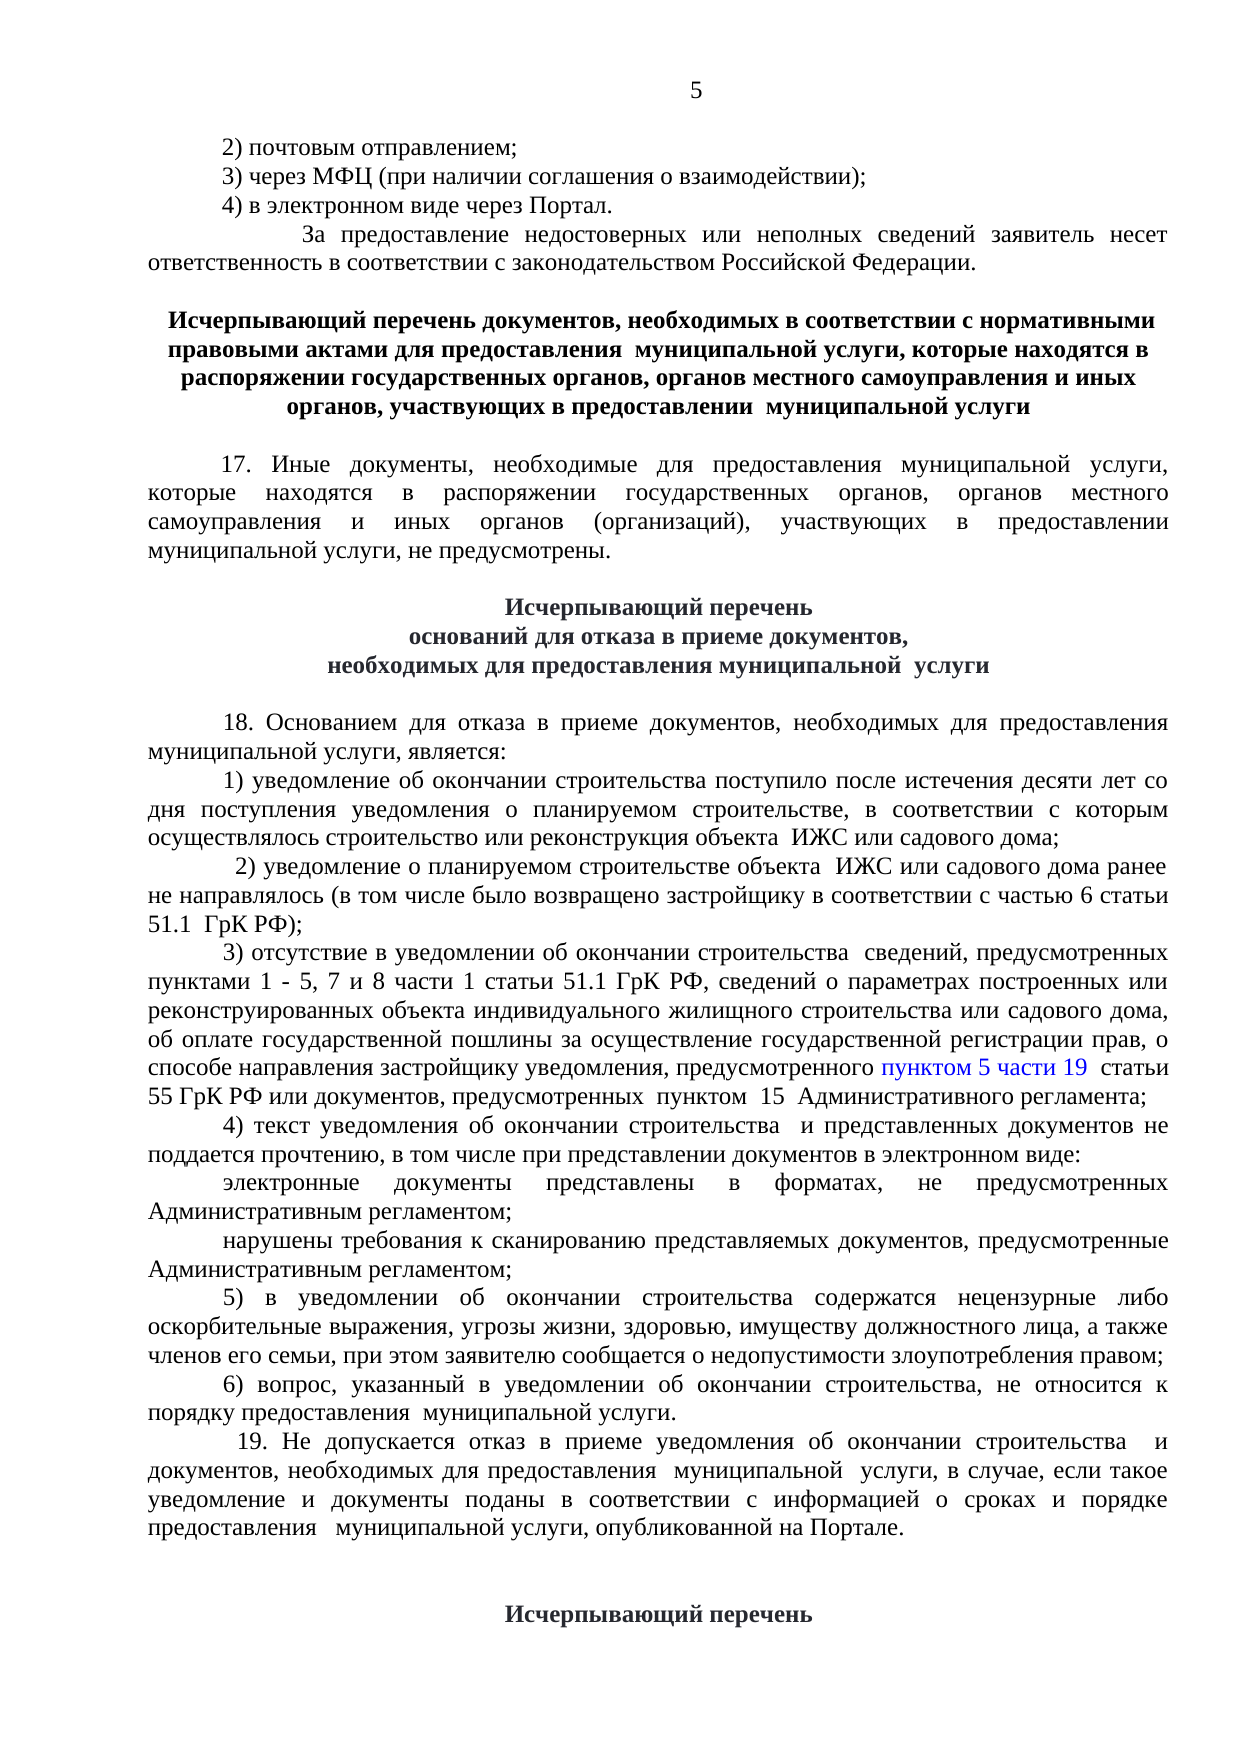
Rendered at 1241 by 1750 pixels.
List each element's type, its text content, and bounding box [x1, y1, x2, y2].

text 4) в электронном виде через Портал. [222, 190, 1169, 219]
text 1) уведомление об окончании строительства поступило после истечения десяти лет со дня поступления уведомления о планируемом строительстве, в соответствии с которым осуществлялось строительство или реконструкция объекта ИЖС или садового дома; [148, 765, 1169, 851]
text оснований для отказа в приеме документов, [148, 621, 1169, 650]
text 5) в уведомлении об окончании строительства содержатся нецензурные либо оскорбительные выражения, угрозы жизни, здоровью, имуществу должностного лица, а также членов его семьи, при этом заявителю сообщается о недопустимости злоупотребления правом; [148, 1282, 1169, 1369]
text 19. Не допускается отказ в приеме уведомления об окончании строительства и документов, необходимых для предоставления муниципальной услуги, в случае, если такое уведомление и документы поданы в соответствии с информацией о сроках и порядке предоставления муниципальной услуги, опубликованной на Портале. [148, 1426, 1169, 1541]
text необходимых для предоставления муниципальной услуги [148, 650, 1169, 679]
text 6) вопрос, указанный в уведомлении об окончании строительства, не относится к порядку предоставления муниципальной услуги. [148, 1369, 1169, 1426]
text 2) уведомление о планируемом строительстве объекта ИЖС или садового дома ранее не направлялось (в том числе было возвращено застройщику в соответствии с частью 6 статьи 51.1 ГрК РФ); [148, 851, 1169, 937]
text нарушены требования к сканированию представляемых документов, предусмотренные Административным регламентом; [148, 1225, 1169, 1282]
text Исчерпывающий перечень [148, 592, 1169, 621]
text электронные документы представлены в форматах, не предусмотренных Административным регламентом; [148, 1167, 1169, 1225]
text 3) через МФЦ (при наличии соглашения о взаимодействии); [222, 161, 1169, 190]
text 4) текст уведомления об окончании строительства и представленных документов не поддается прочтению, в том числе при представлении документов в электронном виде: [148, 1110, 1169, 1167]
text Исчерпывающий перечень документов, необходимых в соответствии с нормативными правовыми актами для предоставления муниципальной услуги, которые находятся в распоряжении государственных органов, органов местного самоуправления и иных органов, участвующих в предоставлении муниципальной услуги [148, 305, 1169, 420]
subtitle Исчерпывающий перечень [148, 1599, 1169, 1627]
text 17. Иные документы, необходимые для предоставления муниципальной услуги, которые находятся в распоряжении государственных органов, органов местного самоуправления и иных органов (организаций), участвующих в предоставлении муниципальной услуги, не предусмотрены. [148, 449, 1169, 564]
text 18. Основанием для отказа в приеме документов, необходимых для предоставления муниципальной услуги, является: [148, 707, 1169, 765]
text За предоставление недостоверных или неполных сведений заявитель несет ответственность в соответствии с законодательством Российской Федерации. [148, 219, 1169, 276]
text 3) отсутствие в уведомлении об окончании строительства сведений, предусмотренных пунктами 1 - 5, 7 и 8 части 1 статьи 51.1 ГрК РФ, сведений о параметрах построенных или реконструированных объекта индивидуального жилищного строительства или садового дома, об оплате государственной пошлины за осуществление государственной регистрации прав, о способе направления застройщику уведомления, предусмотренного пунктом 5 части 19 статьи 55 ГрК РФ или документов, предусмотренных пунктом 15 Административного регламента; [148, 937, 1169, 1110]
text 2) почтовым отправлением; [222, 132, 1169, 161]
